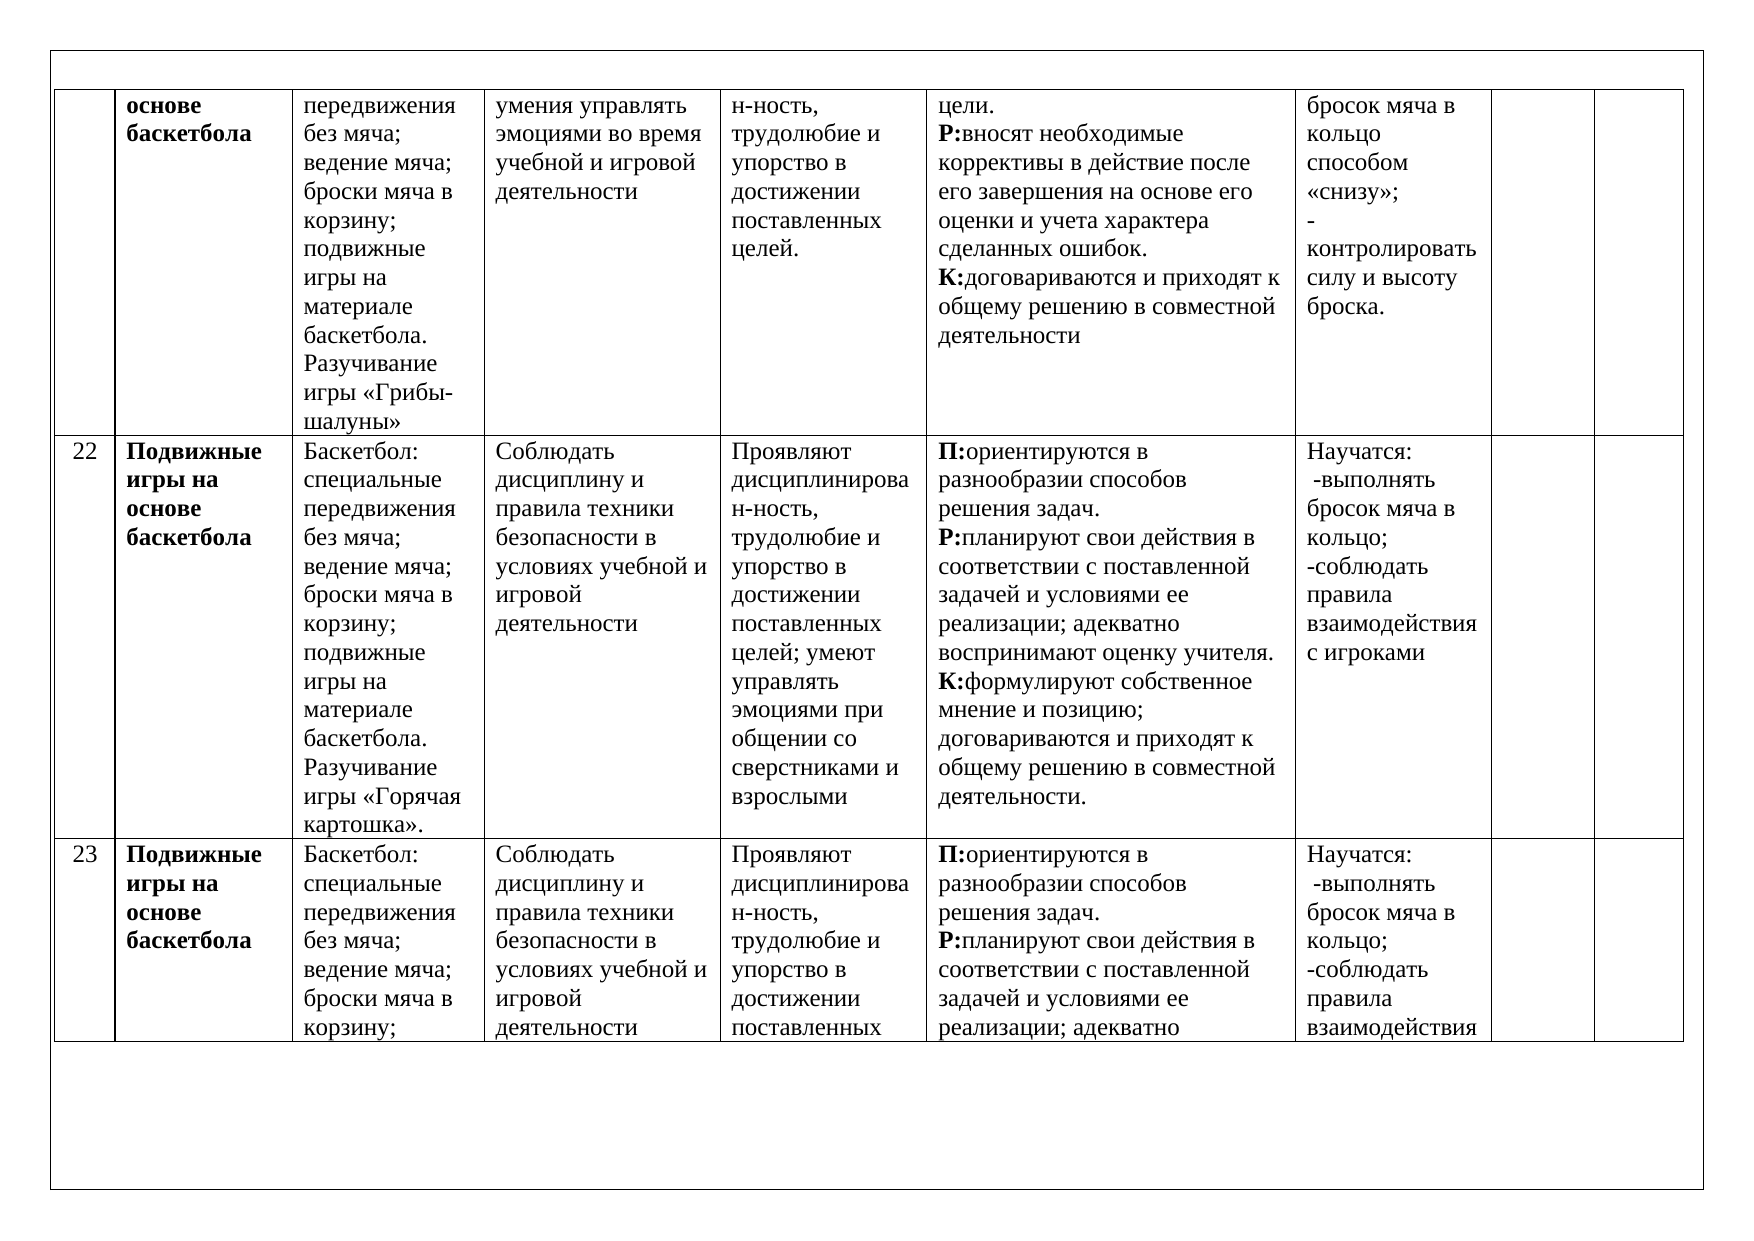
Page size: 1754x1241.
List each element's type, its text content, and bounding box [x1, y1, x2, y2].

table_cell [1296, 90, 1491, 435]
table_cell Научатся: -выполнять бросок мяча в кольцо; -соблюдать правила взаимодействия с игроками [1296, 436, 1491, 838]
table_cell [293, 839, 484, 1041]
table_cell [485, 90, 720, 435]
table_cell 22 [55, 436, 114, 838]
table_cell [721, 839, 926, 1041]
table_cell [1492, 90, 1594, 435]
table_cell 23 [55, 839, 114, 1041]
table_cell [485, 839, 720, 1041]
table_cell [1296, 839, 1491, 1041]
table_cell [293, 90, 484, 435]
table_cell Соблюдать дисциплину и правила техники безопасности в условиях учебной и игровой деятельности [485, 436, 720, 838]
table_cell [116, 90, 292, 435]
table_cell [1595, 90, 1683, 435]
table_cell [927, 839, 1295, 1041]
table_cell [1492, 839, 1594, 1041]
table_cell Подвижные игры на основе баскетбола [116, 436, 292, 838]
table_cell [1595, 839, 1683, 1041]
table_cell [927, 90, 1295, 435]
table_cell [1492, 436, 1594, 838]
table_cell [116, 839, 292, 1041]
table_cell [721, 90, 926, 435]
table_cell 21 [55, 90, 114, 435]
table_cell [1595, 436, 1683, 838]
